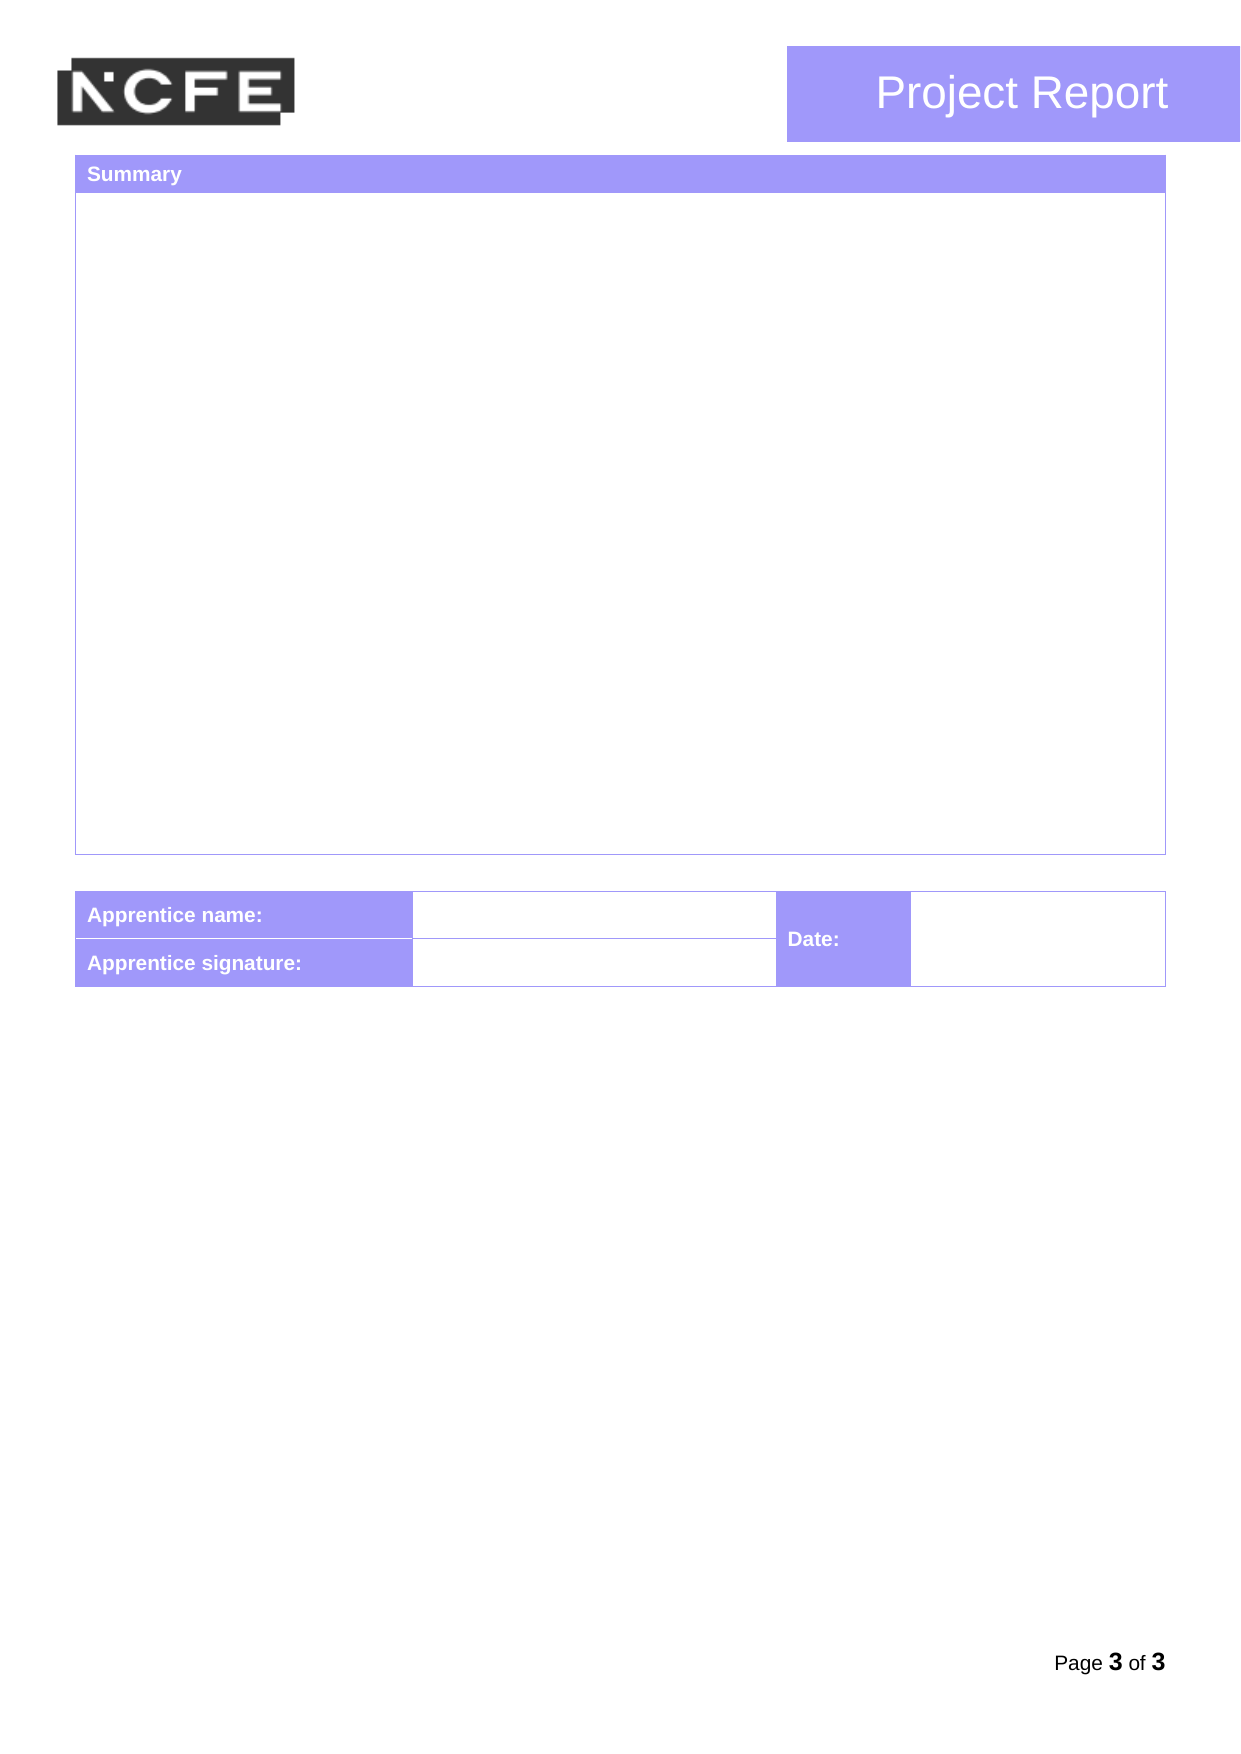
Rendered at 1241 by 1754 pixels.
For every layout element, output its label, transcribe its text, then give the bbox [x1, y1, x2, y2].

table_header Apprentice name: [76, 892, 412, 938]
table_header Date: [777, 892, 910, 986]
table_cell [76, 193, 1165, 853]
table_cell Apprentice signature: [76, 939, 412, 986]
table_cell Summary [76, 156, 1165, 192]
table_header [911, 892, 1165, 986]
table_cell [413, 939, 776, 986]
table_header [413, 892, 776, 938]
